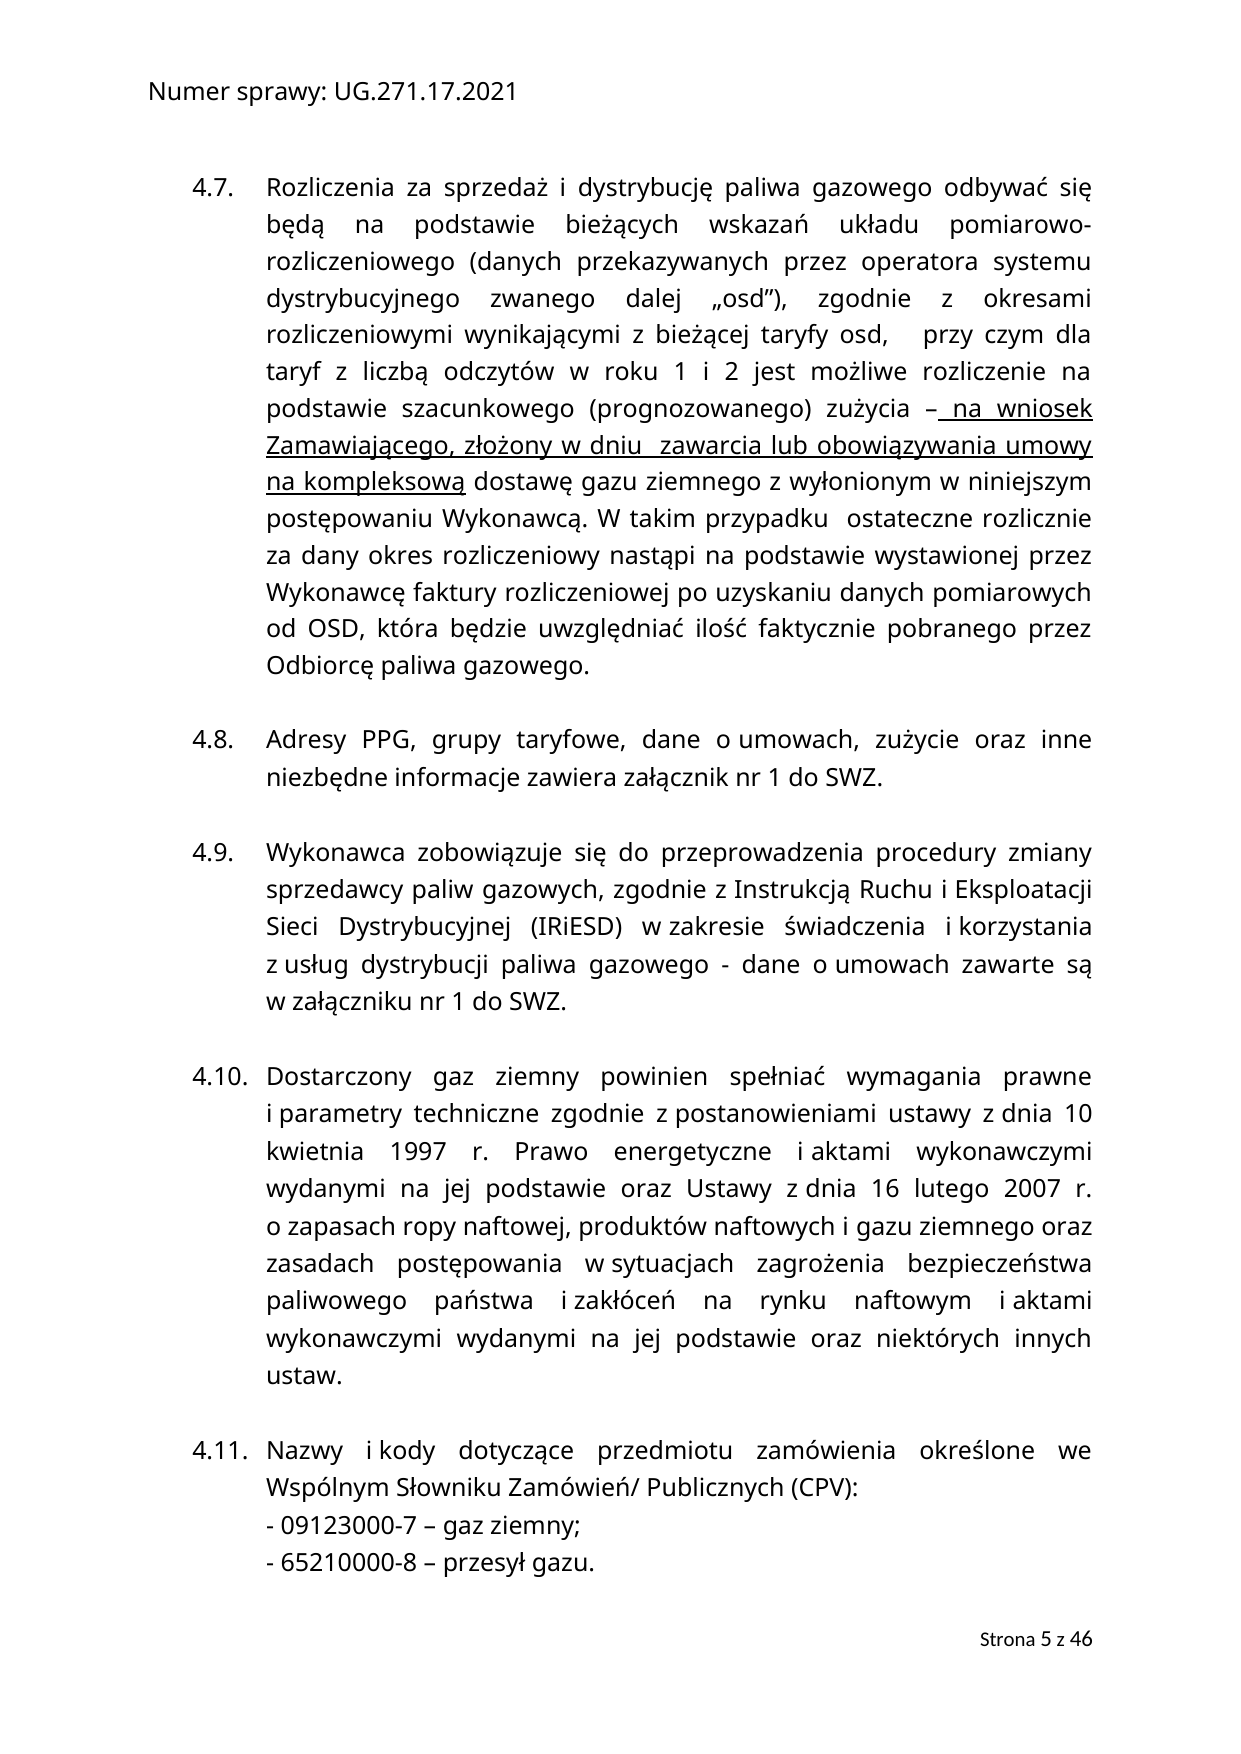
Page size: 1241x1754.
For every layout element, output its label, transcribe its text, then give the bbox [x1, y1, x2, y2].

list Adresy PPG, grupy taryfowe, dane o umowach, zużycie oraz inne niezbędne informacje zawiera załącznik nr 1 do SWZ. [192, 722, 1093, 793]
list Rozliczenia za sprzedaż i dystrybucję paliwa gazowego odbywać się będą na podstawie bieżących wskazań układu pomiarowo-rozliczeniowego (danych przekazywanych przez operatora systemu dystrybucyjnego zwanego dalej „osd”), zgodnie z okresami rozliczeniowymi wynikającymi z bieżącej taryfy osd, przy czym dla taryf z liczbą odczytów w roku 1 i 2 jest możliwe rozliczenie na podstawie szacunkowego (prognozowanego) zużycia – na wniosek Zamawiającego, złożony w dniu zawarcia lub obowiązywania umowy na kompleksową dostawę gazu ziemnego z wyłonionym w niniejszym postępowaniu Wykonawcą. W takim przypadku ostateczne rozlicznie za dany okres rozliczeniowy nastąpi na podstawie wystawionej przez Wykonawcę faktury rozliczeniowej po uzyskaniu danych pomiarowych od OSD, która będzie uwzględniać ilość faktycznie pobranego przez Odbiorcę paliwa gazowego. [192, 170, 1093, 682]
list Nazwy i kody dotyczące przedmiotu zamówienia określone we Wspólnym Słowniku Zamówień/ Publicznych (CPV): [192, 1433, 1093, 1504]
list Wykonawca zobowiązuje się do przeprowadzenia procedury zmiany sprzedawcy paliw gazowych, zgodnie z Instrukcją Ruchu i Eksploatacji Sieci Dystrybucyjnej (IRiESD) w zakresie świadczenia i korzystania z usług dystrybucji paliwa gazowego - dane o umowach zawarte są w załączniku nr 1 do SWZ. [192, 834, 1093, 1018]
list - 65210000-8 – przesył gazu. [266, 1545, 1093, 1579]
list Dostarczony gaz ziemny powinien spełniać wymagania prawne i parametry techniczne zgodnie z postanowieniami ustawy z dnia 10 kwietnia 1997 r. Prawo energetyczne i aktami wykonawczymi wydanymi na jej podstawie oraz Ustawy z dnia 16 lutego 2007 r. o zapasach ropy naftowej, produktów naftowych i gazu ziemnego oraz zasadach postępowania w sytuacjach zagrożenia bezpieczeństwa paliwowego państwa i zakłóceń na rynku naftowym i aktami wykonawczymi wydanymi na jej podstawie oraz niektórych innych ustaw. [192, 1059, 1093, 1392]
list - 09123000-7 – gaz ziemny; [266, 1507, 1093, 1541]
